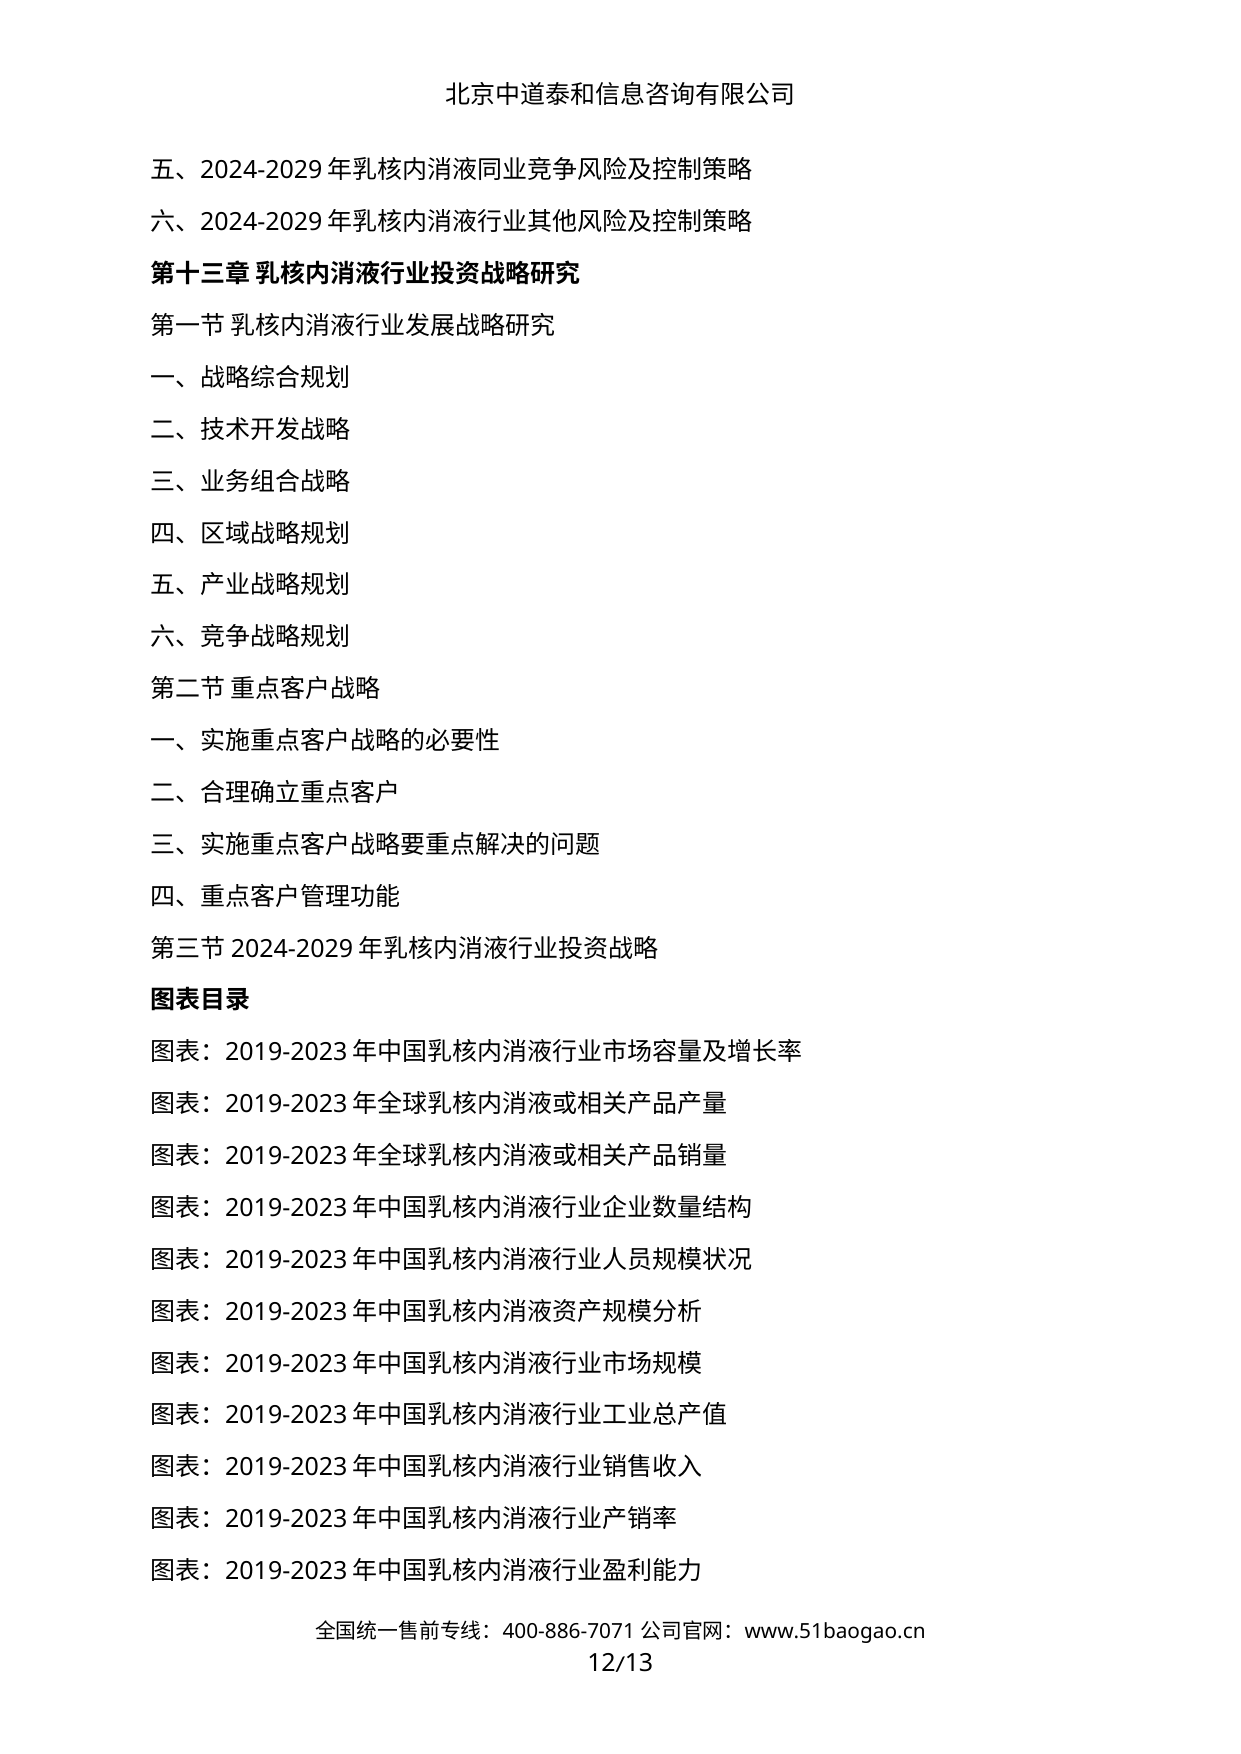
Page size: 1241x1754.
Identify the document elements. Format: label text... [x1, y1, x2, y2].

text 第二节 重点客户战略 [150, 669, 1090, 705]
text 第三节 2024-2029年乳核内消液行业投资战略 [150, 928, 1090, 964]
text 四、重点客户管理功能 [150, 876, 1090, 912]
text 一、实施重点客户战略的必要性 [150, 721, 1090, 757]
text 图表：2019-2023年中国乳核内消液行业工业总产值 [150, 1395, 1090, 1431]
text 三、业务组合战略 [150, 461, 1090, 497]
text 六、2024-2029年乳核内消液行业其他风险及控制策略 [150, 202, 1090, 238]
text 图表目录 [150, 980, 1090, 1016]
text 图表：2019-2023年中国乳核内消液行业产销率 [150, 1499, 1090, 1535]
text 五、产业战略规划 [150, 565, 1090, 601]
text 图表：2019-2023年中国乳核内消液资产规模分析 [150, 1291, 1090, 1327]
text 图表：2019-2023年全球乳核内消液或相关产品产量 [150, 1084, 1090, 1120]
text 一、战略综合规划 [150, 357, 1090, 394]
text 四、区域战略规划 [150, 513, 1090, 549]
text 二、合理确立重点客户 [150, 772, 1090, 809]
text 图表：2019-2023年中国乳核内消液行业市场容量及增长率 [150, 1032, 1090, 1068]
text 图表：2019-2023年中国乳核内消液行业市场规模 [150, 1343, 1090, 1379]
text 图表：2019-2023年中国乳核内消液行业企业数量结构 [150, 1187, 1090, 1224]
text 图表：2019-2023年全球乳核内消液或相关产品销量 [150, 1136, 1090, 1172]
text 六、竞争战略规划 [150, 617, 1090, 653]
text 图表：2019-2023年中国乳核内消液行业销售收入 [150, 1447, 1090, 1483]
text 五、2024-2029年乳核内消液同业竞争风险及控制策略 [150, 150, 1090, 186]
text 二、技术开发战略 [150, 409, 1090, 446]
text 图表：2019-2023年中国乳核内消液行业盈利能力 [150, 1551, 1090, 1587]
text 三、实施重点客户战略要重点解决的问题 [150, 824, 1090, 861]
text 图表：2019-2023年中国乳核内消液行业人员规模状况 [150, 1239, 1090, 1276]
text 第一节 乳核内消液行业发展战略研究 [150, 306, 1090, 342]
text 第十三章 乳核内消液行业投资战略研究 [150, 254, 1090, 290]
